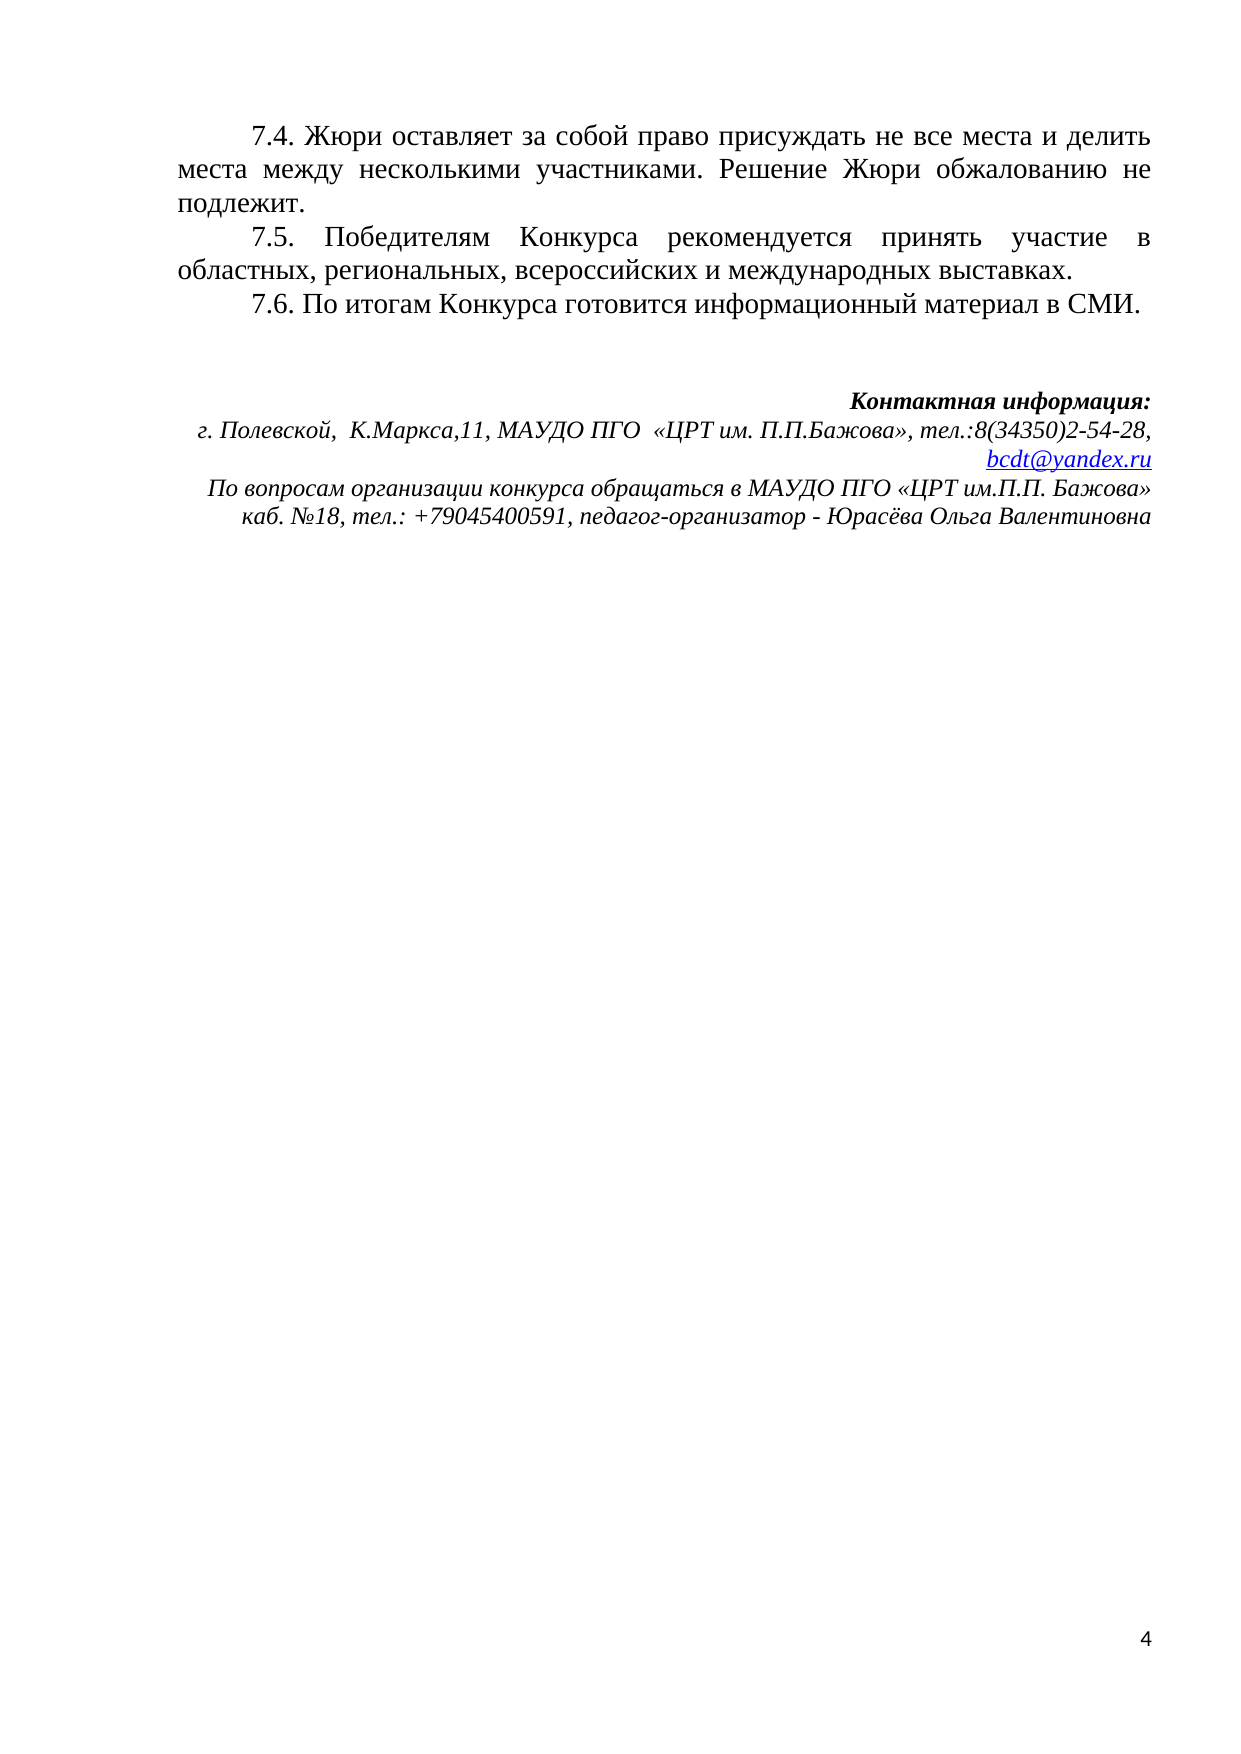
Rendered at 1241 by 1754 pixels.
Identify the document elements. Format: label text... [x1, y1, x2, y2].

text Контактная информация: [177, 386, 1152, 415]
text 7.6. По итогам Конкурса готовится информационный материал в СМИ. [177, 286, 1152, 319]
text 7.4. Жюри оставляет за собой право присуждать не все места и делить места между несколькими участниками. Решение Жюри обжалованию не подлежит. [177, 118, 1152, 219]
text 7.5. Победителям Конкурса рекомендуется принять участие в областных, региональных, всероссийских и международных выставках. [177, 219, 1152, 286]
text По вопросам организации конкурса обращаться в МАУДО ПГО «ЦРТ им.П.П. Бажова» каб. №18, тел.: +79045400591, педагог-организатор - Юрасёва Ольга Валентиновна [177, 473, 1152, 530]
text г. Полевской, К.Маркса,11, МАУДО ПГО «ЦРТ им. П.П.Бажова», тел.:8(34350)2-54-28, bcdt@yandex.ru [177, 415, 1152, 473]
